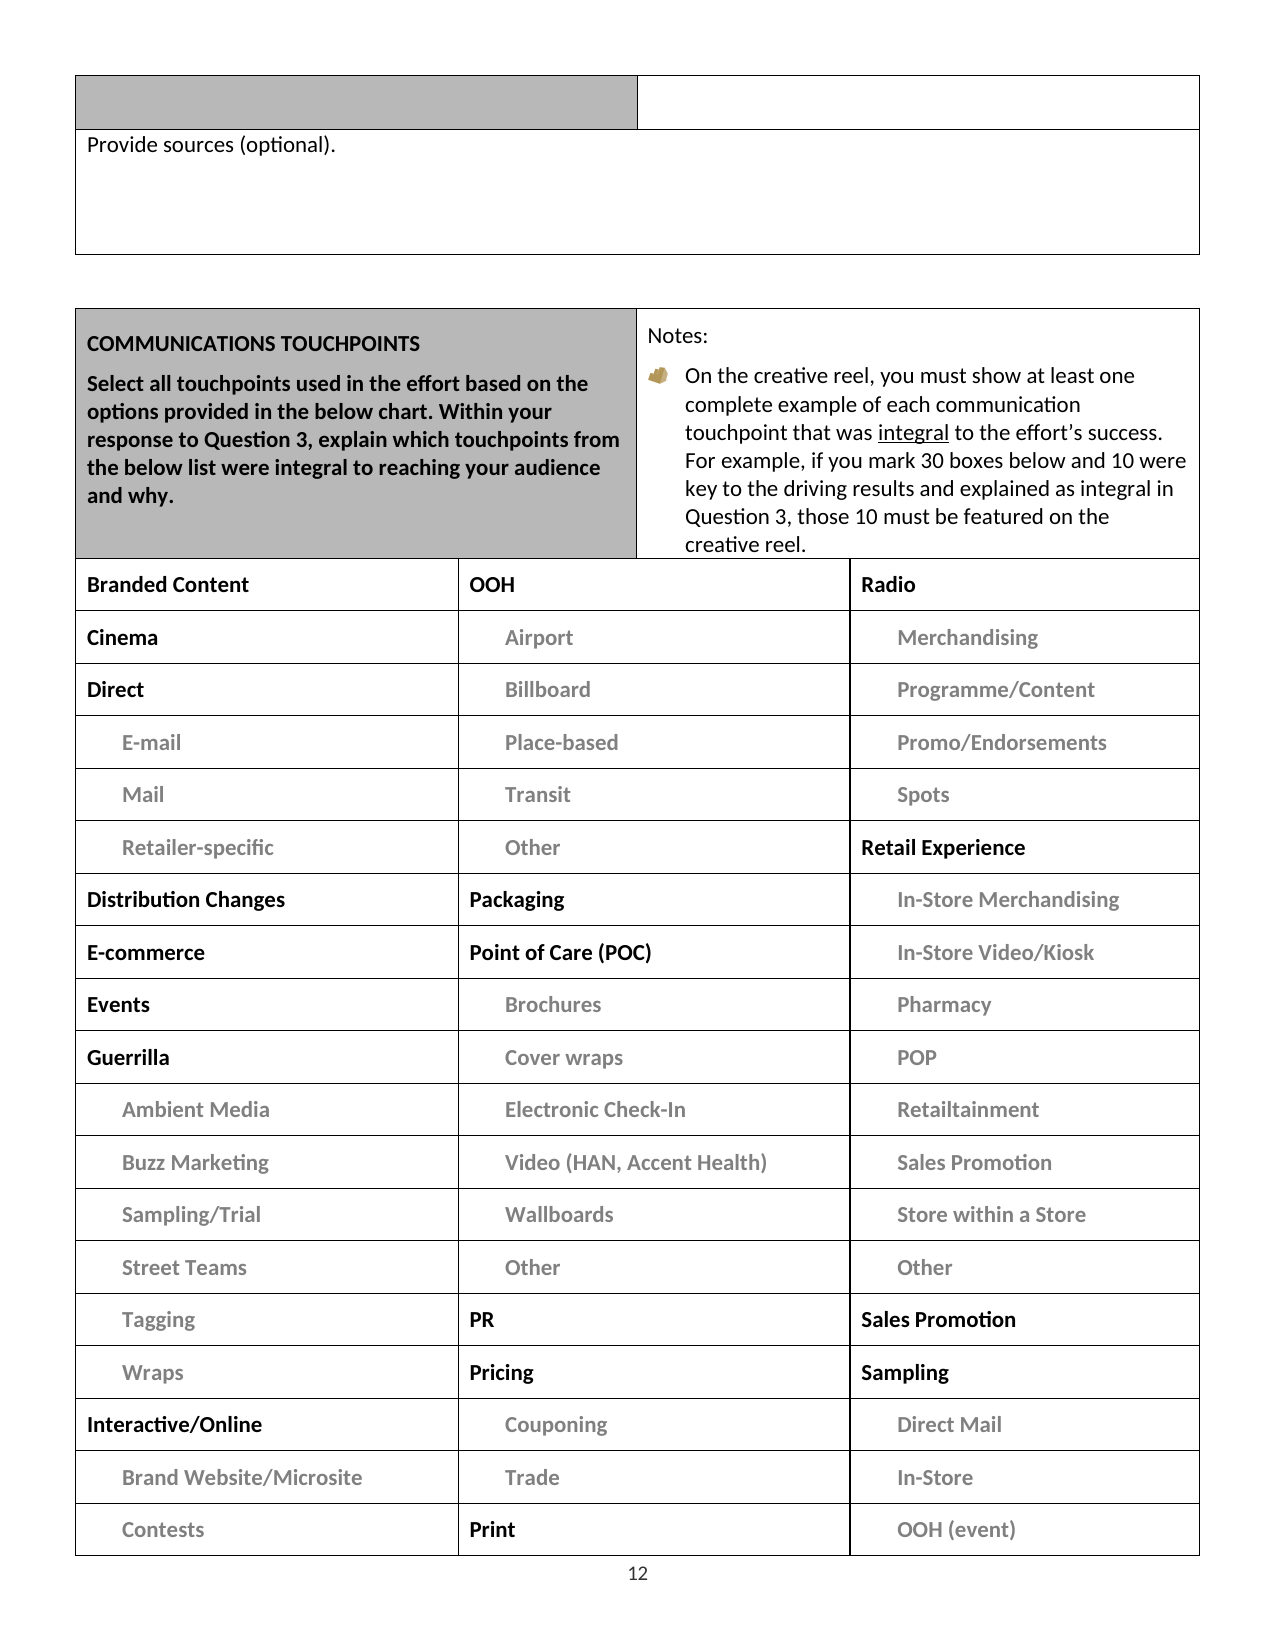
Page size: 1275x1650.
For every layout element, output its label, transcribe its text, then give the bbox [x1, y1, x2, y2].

table_cell OOH [459, 559, 849, 610]
table_cell Radio [851, 559, 1199, 610]
table_cell Sampling [851, 1346, 1199, 1398]
table_cell OOH (event) [851, 1504, 1199, 1555]
table_cell E-commerce [76, 926, 458, 978]
table_cell Retail Experience [851, 821, 1199, 873]
table_cell Sales Promotion [851, 1136, 1199, 1188]
table_cell Couponing [459, 1399, 849, 1450]
table_cell E-mail [76, 716, 458, 768]
table_cell Tagging [76, 1294, 458, 1345]
table_cell Guerrilla [76, 1031, 458, 1083]
table_cell Mail [76, 769, 458, 820]
table_header COMMUNICATIONS TOUCHPOINTS Select all touchpoints used in the effort based on the options provided in the below chart. Within your response to Question 3, explain which touchpoints from the below list were integral to reaching your audience and why. [76, 309, 636, 558]
table_cell Sales Promotion [851, 1294, 1199, 1345]
table_cell Other [459, 821, 849, 873]
table_cell In-Store [851, 1451, 1199, 1503]
table_cell Electronic Check-In [459, 1084, 849, 1135]
table_cell Other [459, 1241, 849, 1293]
table_cell Print [459, 1504, 849, 1555]
table_cell Brochures [459, 979, 849, 1030]
table_cell Branded Content [76, 559, 458, 610]
table_cell Direct Mail [851, 1399, 1199, 1450]
table_cell Wraps [76, 1346, 458, 1398]
table_cell Brand Website/Microsite [76, 1451, 458, 1503]
table_header Notes: On the creative reel, you must show at least one complete example of each communication touchpoint that was integral to the effort’s success. For example, if you mark 30 boxes below and 10 were key to the driving results and explained as integral in Question 3, those 10 must be featured on the creative reel. [637, 309, 1199, 558]
table_cell Packaging [459, 874, 849, 925]
table_cell Other [851, 1241, 1199, 1293]
table_cell PR [459, 1294, 849, 1345]
table_cell Events [76, 979, 458, 1030]
table_cell Transit [459, 769, 849, 820]
table_cell Place-based [459, 716, 849, 768]
table_cell Buzz Marketing [76, 1136, 458, 1188]
table_cell Ambient Media [76, 1084, 458, 1135]
table_cell Interactive/Online [76, 1399, 458, 1450]
table_cell Video (HAN, Accent Health) [459, 1136, 849, 1188]
table_cell Pricing [459, 1346, 849, 1398]
table_cell Direct [76, 664, 458, 715]
table_cell Cover wraps [459, 1031, 849, 1083]
table_cell Spots [851, 769, 1199, 820]
table_cell Retailer-specific [76, 821, 458, 873]
table_cell Provide sources (optional). [76, 130, 1199, 253]
table_cell Distribution Changes [76, 874, 458, 925]
table_cell Store within a Store [851, 1189, 1199, 1240]
picture [648, 367, 668, 384]
table_cell Programme/Content [851, 664, 1199, 715]
table_cell Airport [459, 611, 849, 663]
table_cell Merchandising [851, 611, 1199, 663]
table_cell In-Store Video/Kiosk [851, 926, 1199, 978]
table_cell POP [851, 1031, 1199, 1083]
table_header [638, 76, 1199, 129]
table_cell In-Store Merchandising [851, 874, 1199, 925]
table_cell Street Teams [76, 1241, 458, 1293]
table_cell Trade [459, 1451, 849, 1503]
table_cell Contests [76, 1504, 458, 1555]
table_cell Cinema [76, 611, 458, 663]
table_cell Retailtainment [851, 1084, 1199, 1135]
table_cell Billboard [459, 664, 849, 715]
table_cell Point of Care (POC) [459, 926, 849, 978]
table_cell Wallboards [459, 1189, 849, 1240]
table_cell Promo/Endorsements [851, 716, 1199, 768]
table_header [76, 76, 637, 129]
table_cell Pharmacy [851, 979, 1199, 1030]
table_cell Sampling/Trial [76, 1189, 458, 1240]
